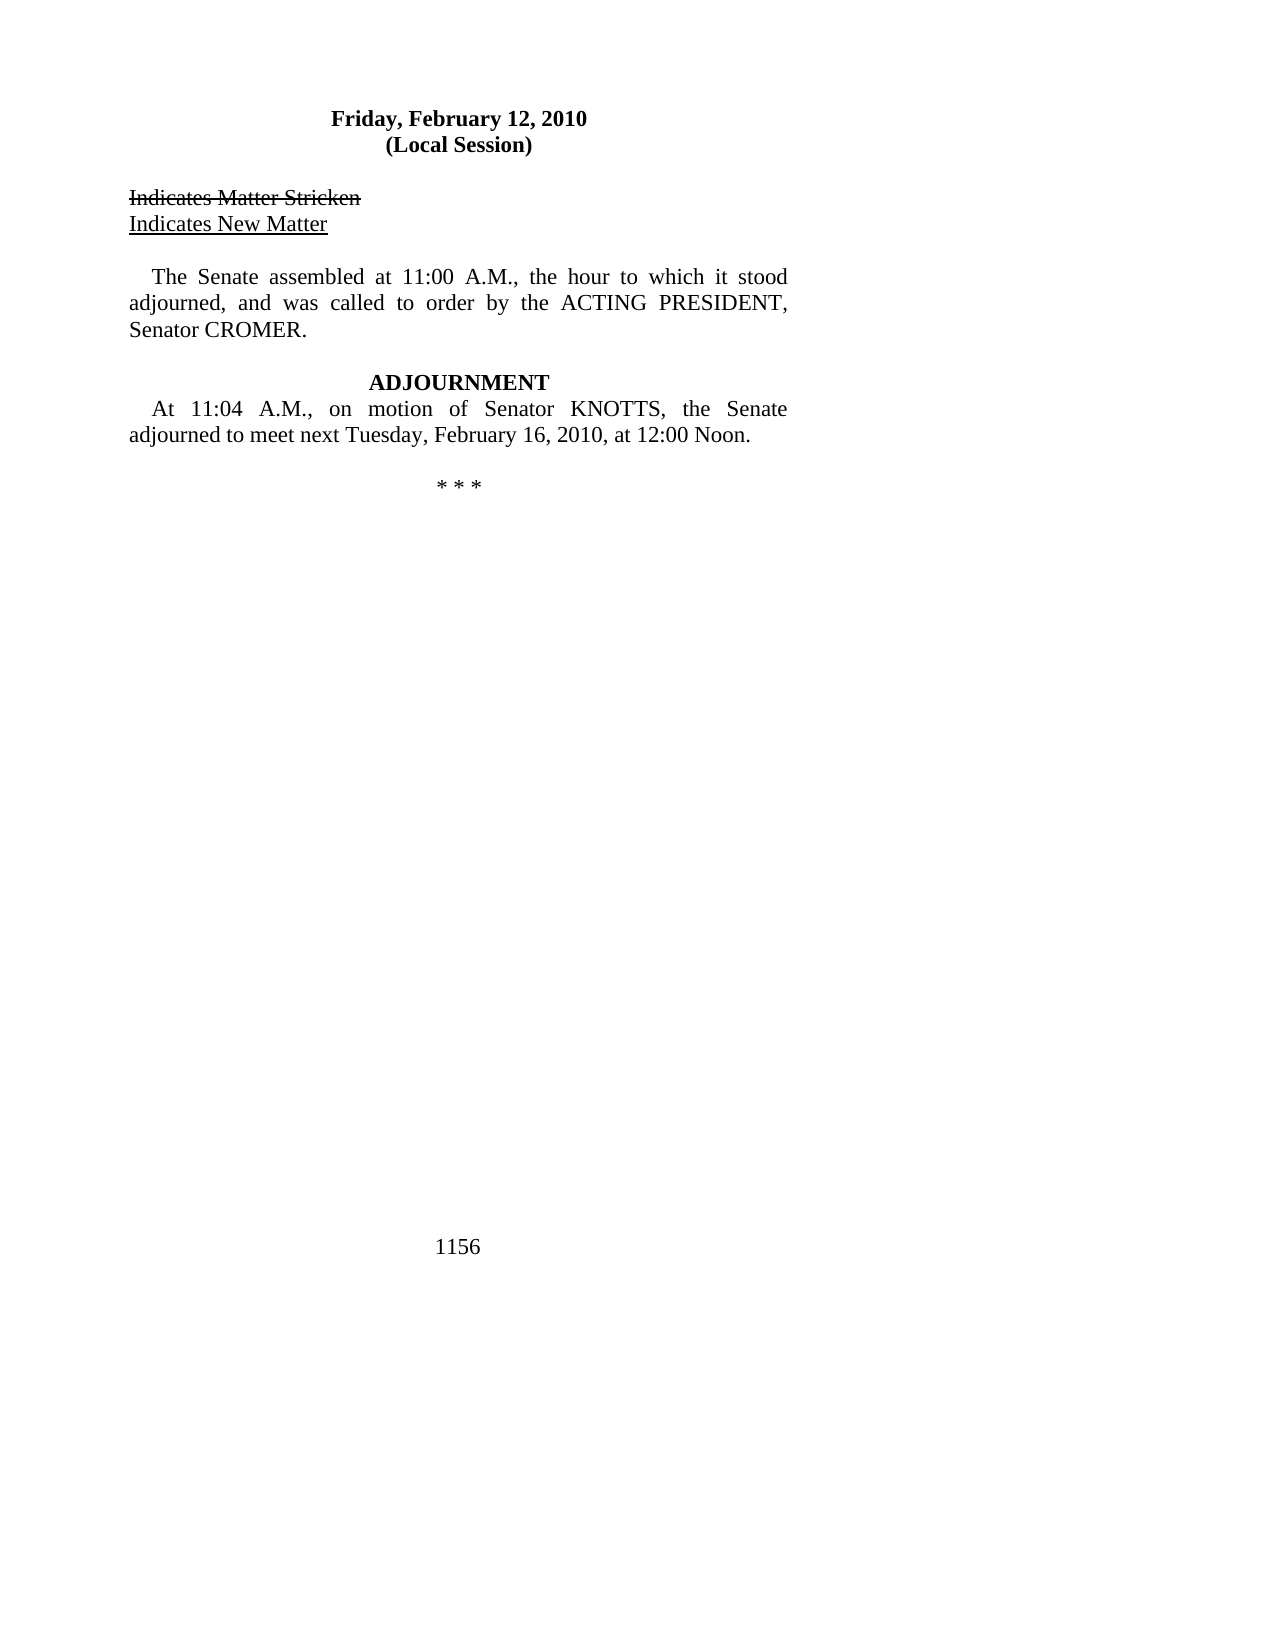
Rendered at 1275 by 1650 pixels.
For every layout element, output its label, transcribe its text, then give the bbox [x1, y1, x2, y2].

title ADJOURNMENT [129, 368, 789, 395]
title * * * [129, 474, 789, 500]
title Indicates New Matter [129, 210, 789, 237]
title At 11:04 A.M., on motion of Senator KNOTTS, the Senate adjourned to meet next Tuesday, February 16, 2010, at 12:00 Noon. [129, 395, 789, 448]
title The Senate assembled at 11:00 A.M., the hour to which it stood adjourned, and was called to order by the ACTING PRESIDENT, Senator CROMER. [129, 263, 789, 342]
title Indicates Matter Stricken [129, 184, 789, 210]
title (Local Session) [129, 131, 789, 158]
title Friday, February 12, 2010 [129, 105, 789, 131]
